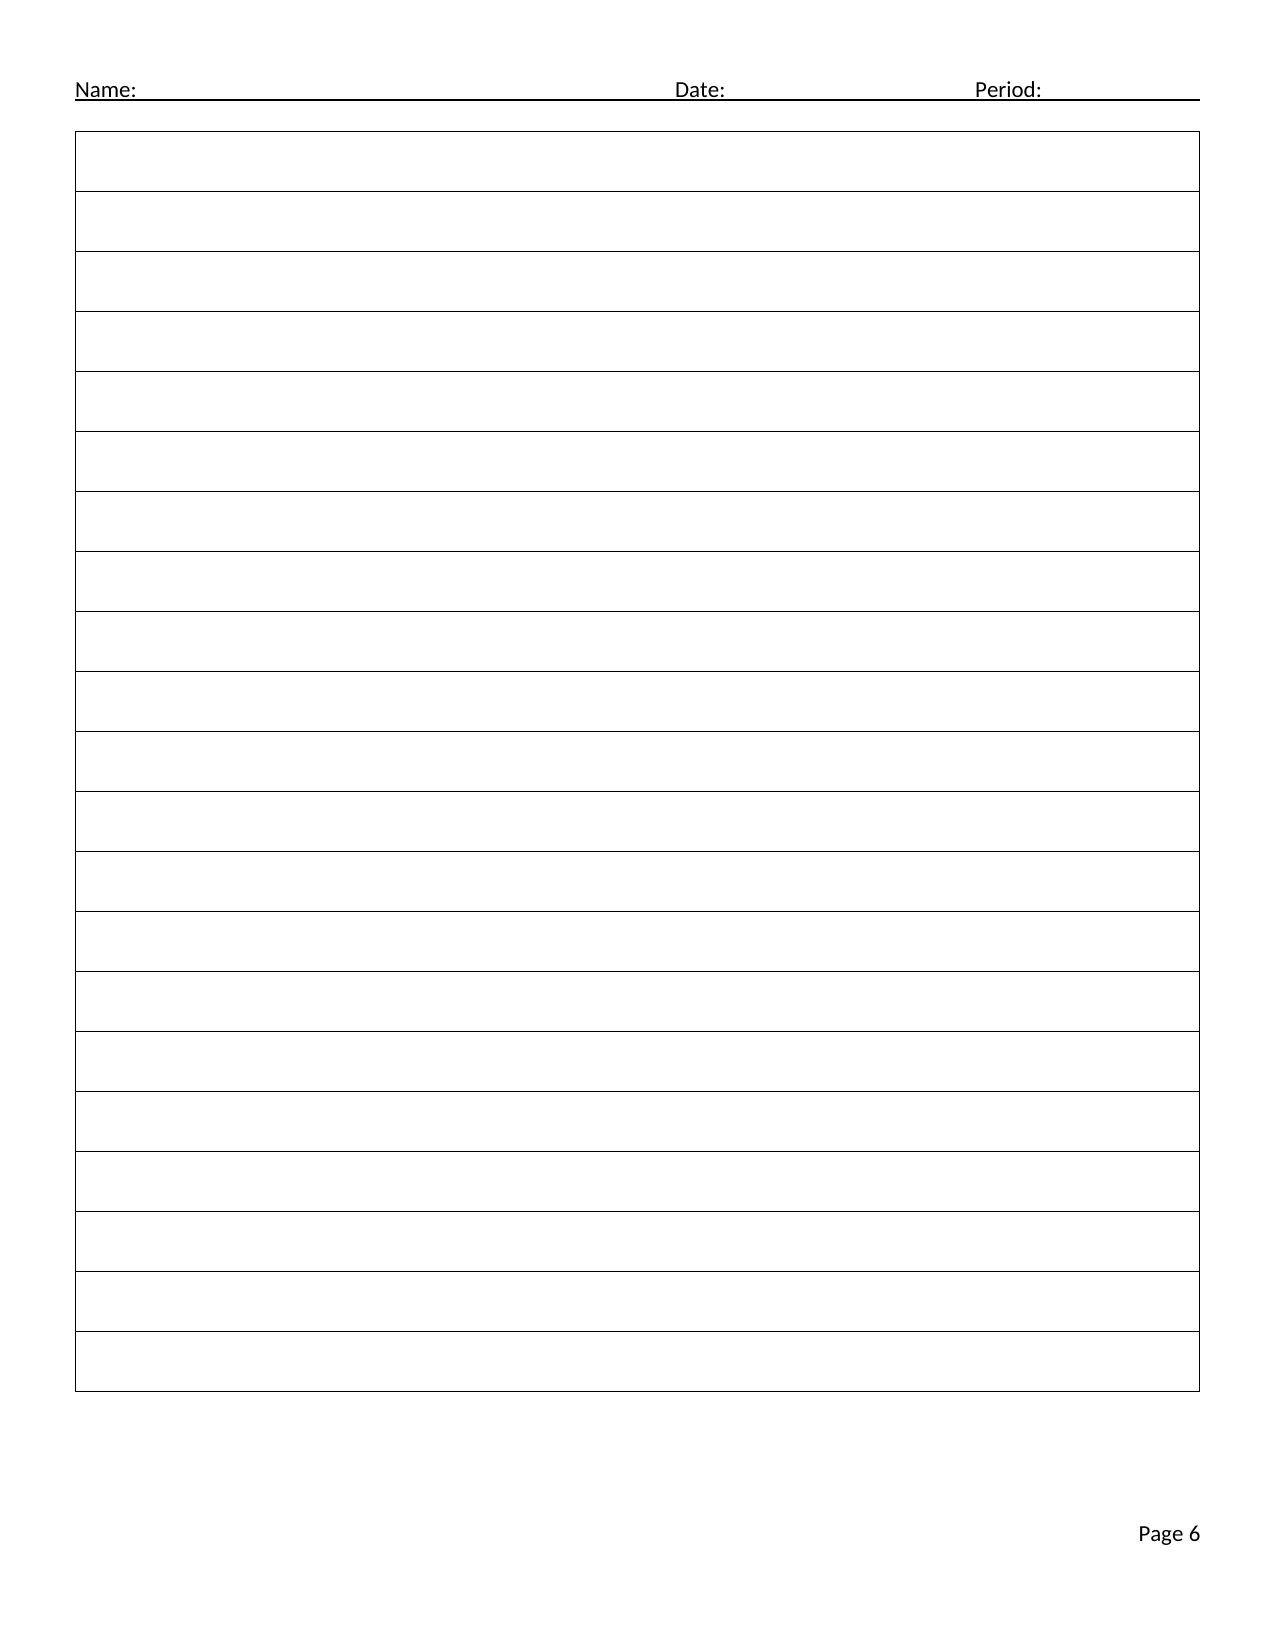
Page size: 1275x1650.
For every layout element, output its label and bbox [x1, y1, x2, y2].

table_cell [76, 1152, 1199, 1211]
table_cell [76, 372, 1199, 431]
table_cell [76, 672, 1199, 731]
table_cell [76, 1212, 1199, 1271]
table_cell [76, 1092, 1199, 1151]
table_cell [76, 492, 1199, 551]
table_cell [76, 1272, 1199, 1331]
table_cell [76, 1332, 1199, 1391]
table_cell [76, 612, 1199, 671]
table_cell [76, 192, 1199, 251]
table_cell [76, 252, 1199, 311]
table_cell [76, 1032, 1199, 1091]
table_cell [76, 792, 1199, 851]
table_cell [76, 132, 1199, 191]
table_cell [76, 552, 1199, 611]
table_cell [76, 912, 1199, 971]
table_cell [76, 732, 1199, 791]
table_cell [76, 312, 1199, 371]
table_cell [76, 972, 1199, 1031]
table_cell [76, 432, 1199, 491]
table_cell [76, 852, 1199, 911]
